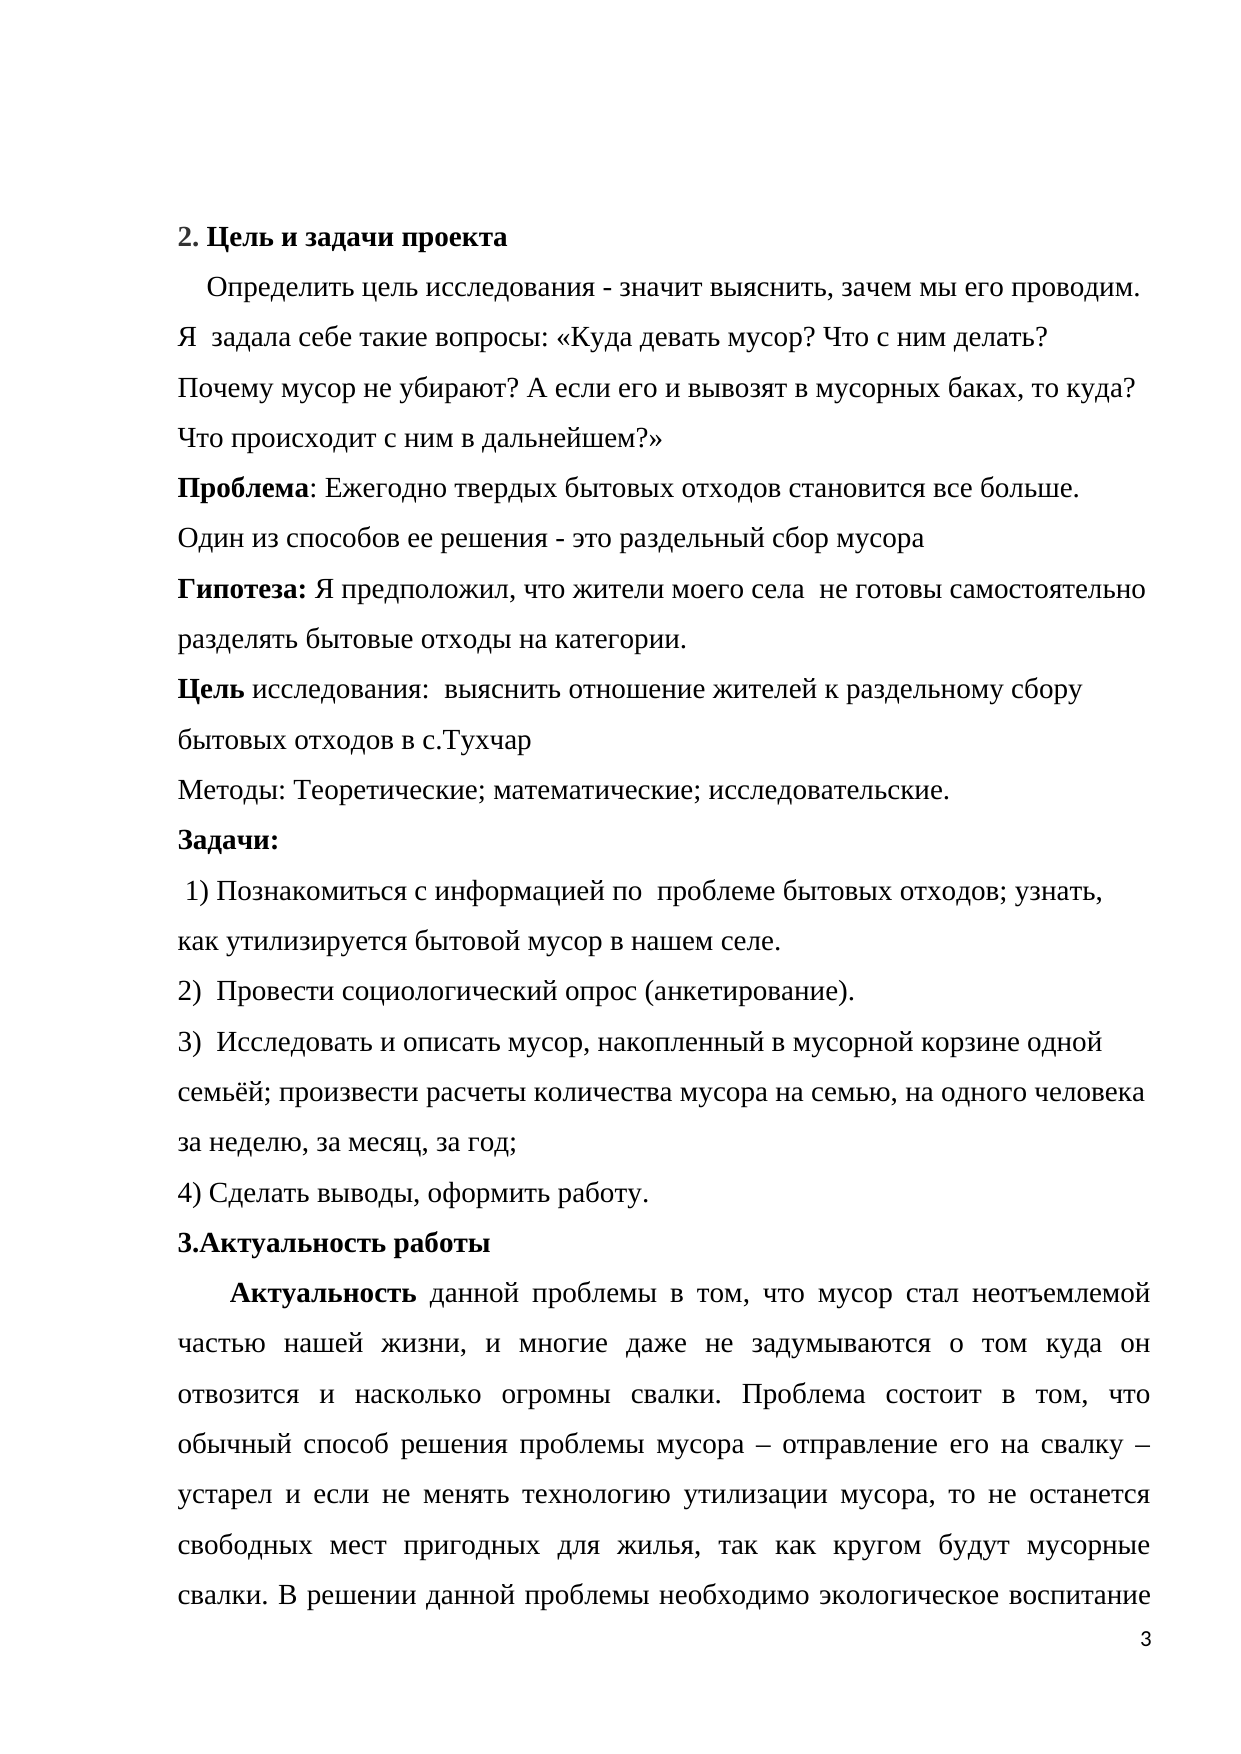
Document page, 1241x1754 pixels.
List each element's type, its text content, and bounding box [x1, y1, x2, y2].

text 3) Исследовать и описать мусор, накопленный в мусорной корзине одной семьёй; произвести расчеты количества мусора на семью, на одного человека за неделю, за месяц, за год; [177, 1024, 1152, 1158]
text 2) Провести социологический опрос (анкетирование). [177, 973, 1152, 1007]
text Гипотеза: Я предположил, что жители моего села не готовы самостоятельно разделять бытовые отходы на категории. [177, 571, 1152, 655]
text Цель исследования: выяснить отношение жителей к раздельному сбору бытовых отходов в с.Тухчар [177, 672, 1152, 755]
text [177, 1275, 1152, 1611]
text Методы: Теоретические; математические; исследовательские. [177, 772, 1152, 806]
text Определить цель исследования - значит выяснить, зачем мы его проводим. Я задала себе такие вопросы: «Куда девать мусор? Что с ним делать? Почему мусор не убирают? А если его и вывозят в мусорных баках, то куда? Что происходит с ним в дальнейшем?» [177, 269, 1152, 453]
text Задачи: [177, 822, 1152, 856]
text 1) Познакомиться с информацией по проблеме бытовых отходов; узнать, как утилизируется бытовой мусор в нашем селе. [177, 873, 1152, 957]
text 3.Актуальность работы [177, 1225, 1152, 1258]
text Проблема: Ежегодно твердых бытовых отходов становится все больше. Один из способов ее решения - это раздельный сбор мусора [177, 470, 1152, 554]
text 2. Цель и задачи проекта [177, 219, 1152, 252]
text 4) Сделать выводы, оформить работу. [177, 1175, 1152, 1208]
